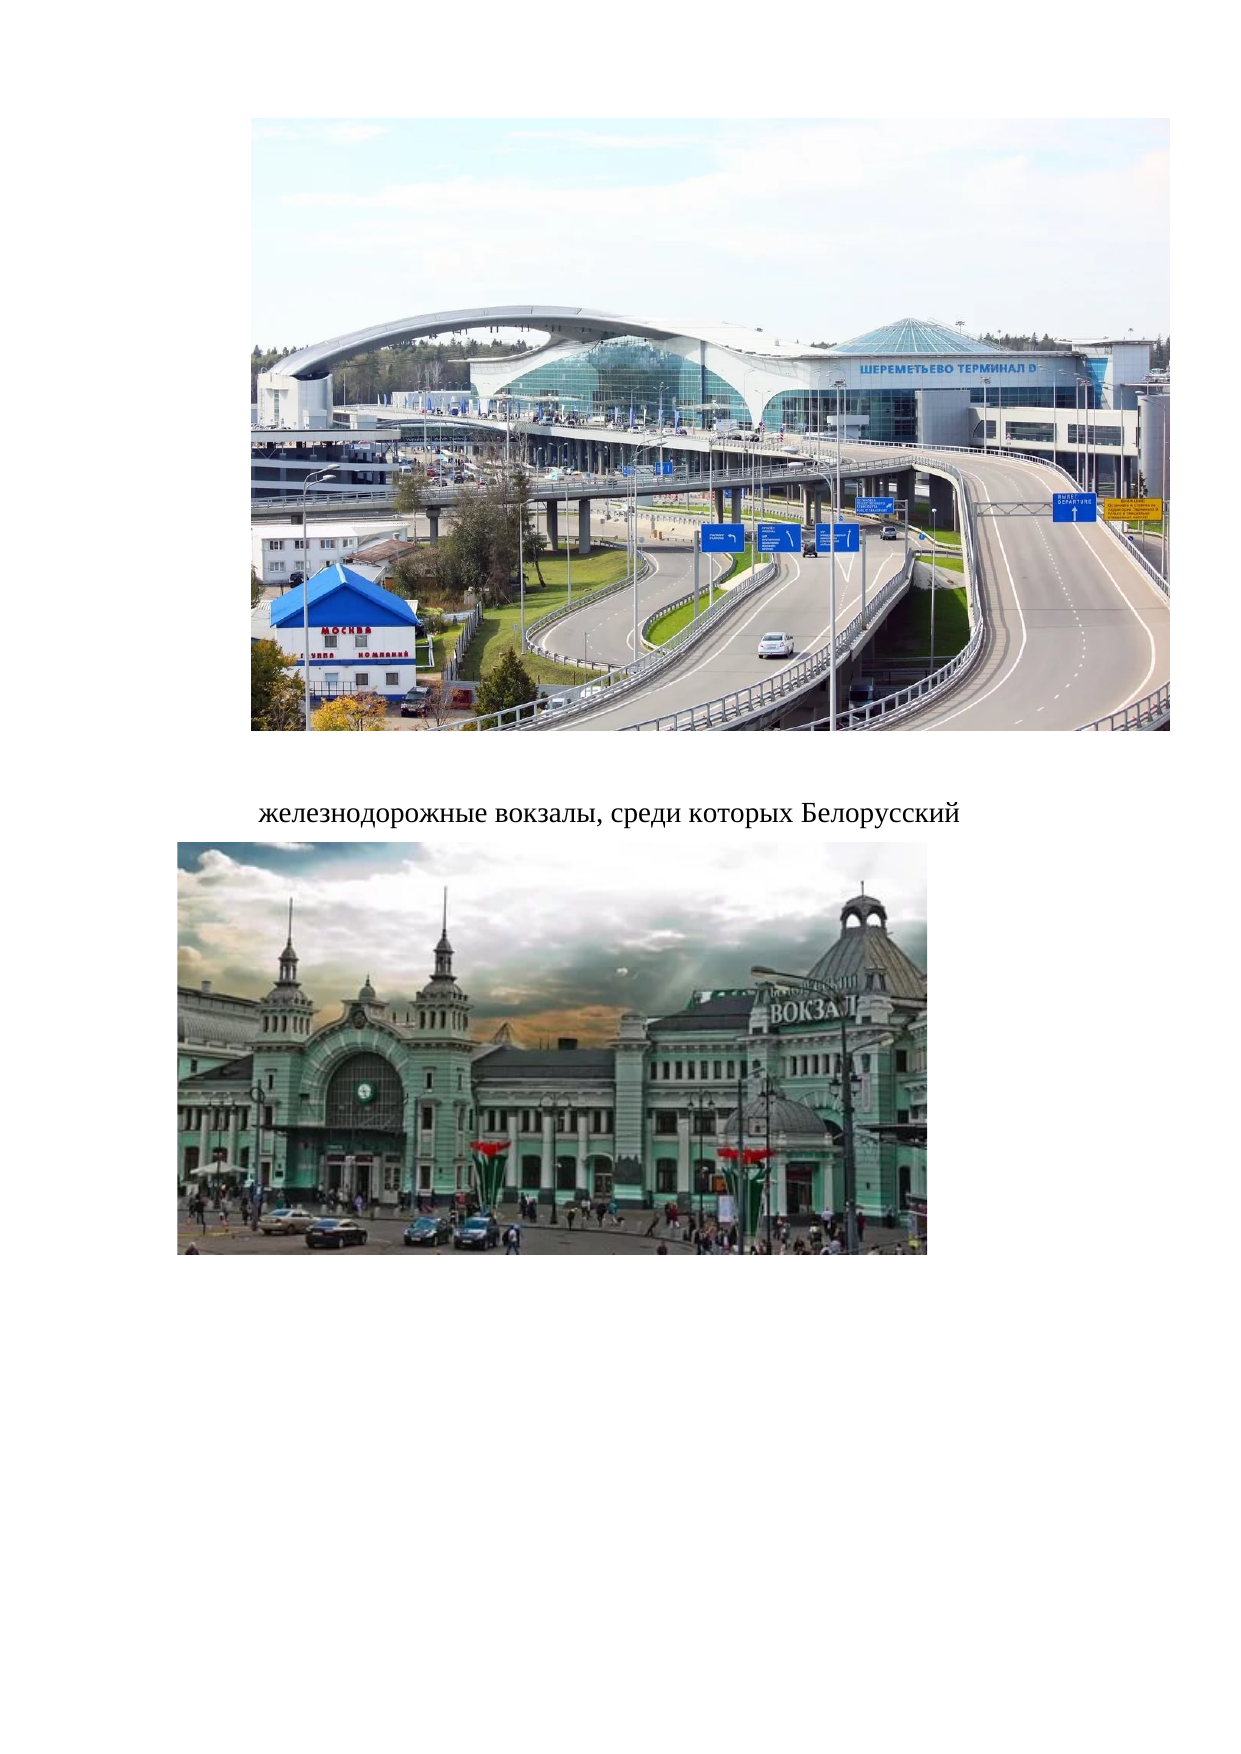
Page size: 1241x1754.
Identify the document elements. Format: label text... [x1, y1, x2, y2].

picture [177, 842, 928, 1255]
picture [251, 118, 1170, 731]
